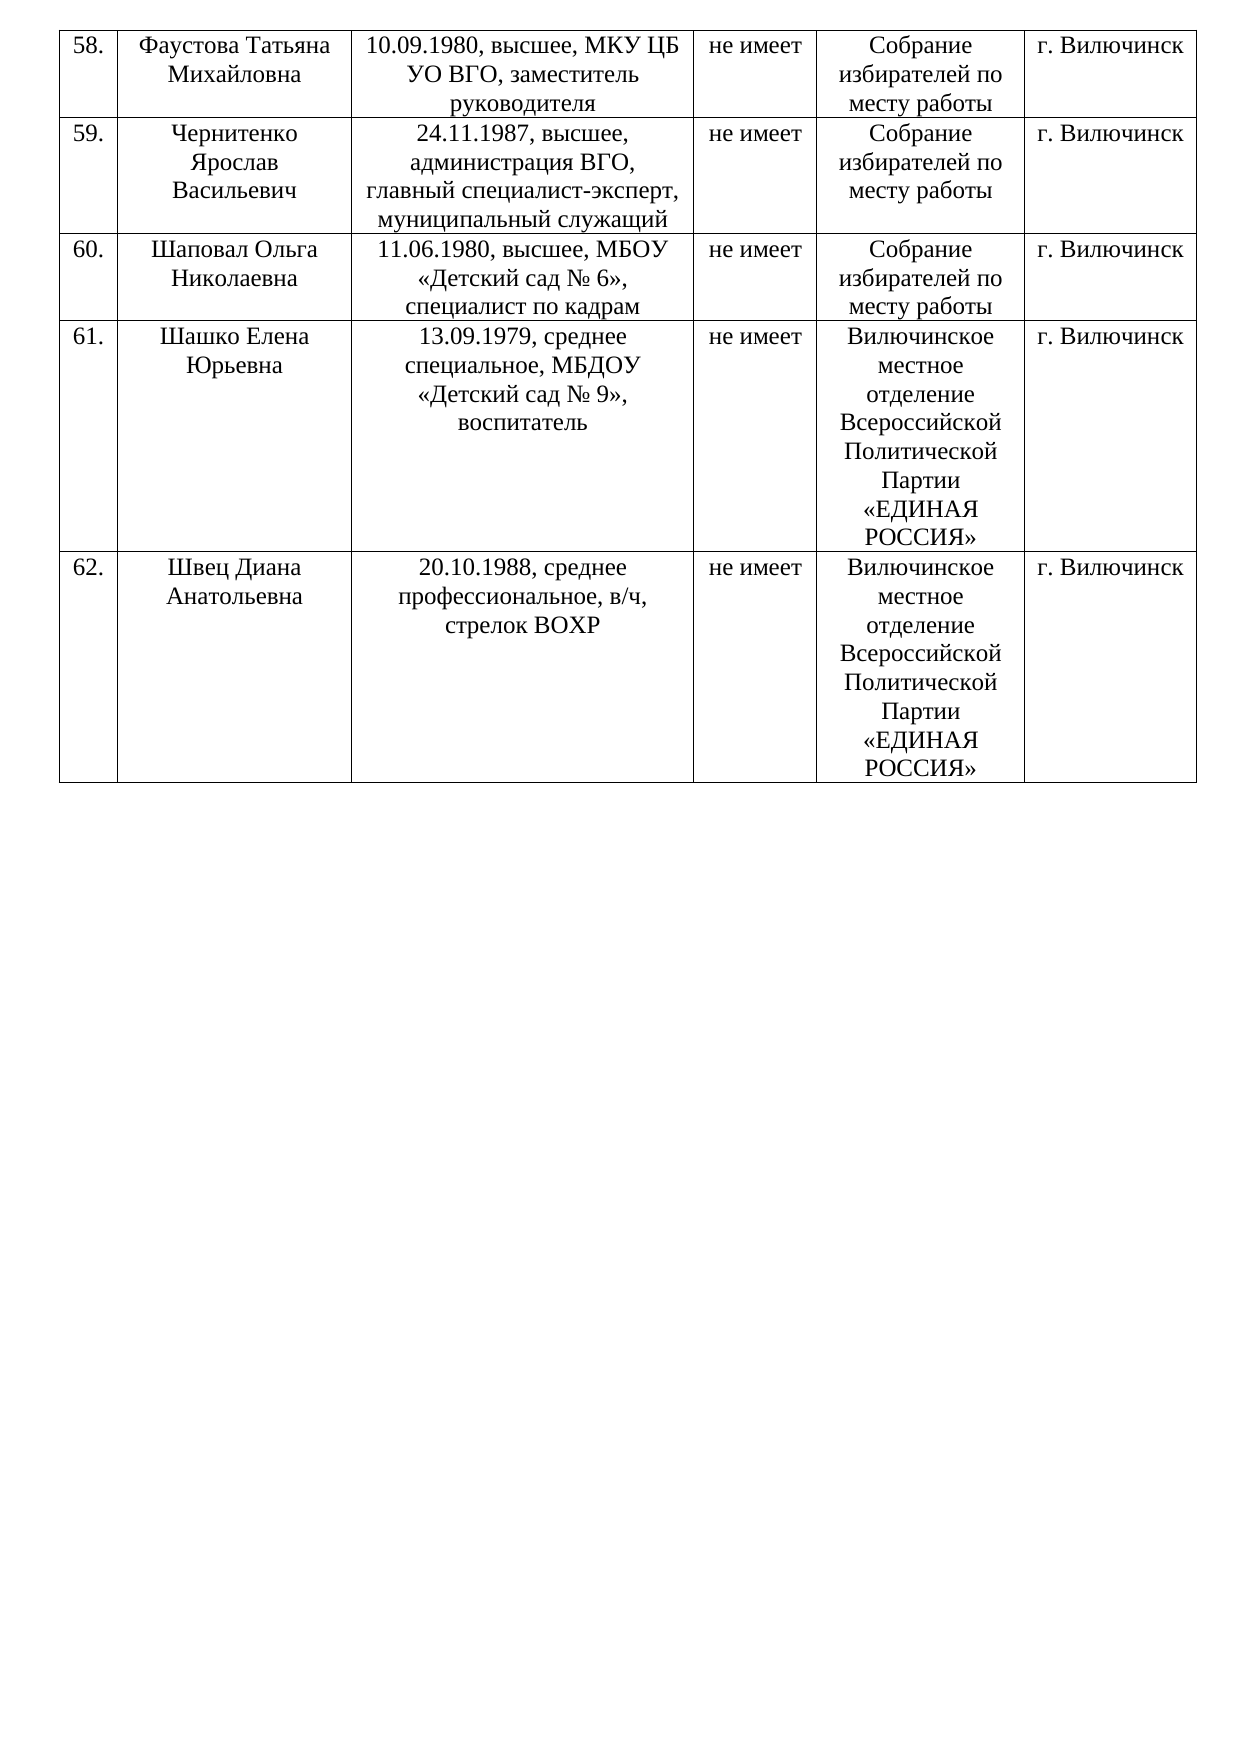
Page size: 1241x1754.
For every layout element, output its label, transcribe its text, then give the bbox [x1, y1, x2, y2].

table_cell Собрание избирателей по месту работы [817, 31, 1024, 117]
table_cell Собрание избирателей по месту работы [817, 118, 1024, 233]
table_cell 20.10.1988, среднее профессиональное, в/ч, стрелок ВОХР [352, 552, 693, 782]
table_cell г. Вилючинск [1025, 118, 1196, 233]
table_cell 24.11.1987, высшее, администрация ВГО, главный специалист-эксперт, муниципальный служащий [352, 118, 693, 233]
table_cell 62. [60, 552, 117, 782]
table_cell 11.06.1980, высшее, МБОУ «Детский сад № 6», специалист по кадрам [352, 234, 693, 320]
table_cell Собрание избирателей по месту работы [817, 234, 1024, 320]
table_cell г. Вилючинск [1025, 234, 1196, 320]
table_cell 58. [60, 31, 117, 117]
table_cell г. Вилючинск [1025, 321, 1196, 551]
table_cell г. Вилючинск [1025, 552, 1196, 782]
table_cell не имеет [694, 552, 816, 782]
table_cell Вилючинское местное отделение Всероссийской Политической Партии «ЕДИНАЯ РОССИЯ» [817, 552, 1024, 782]
table_cell 10.09.1980, высшее, МКУ ЦБ УО ВГО, заместитель руководителя [352, 31, 693, 117]
table_cell 13.09.1979, среднее специальное, МБДОУ «Детский сад № 9», воспитатель [352, 321, 693, 551]
table_cell г. Вилючинск [1025, 31, 1196, 117]
table_cell Вилючинское местное отделение Всероссийской Политической Партии «ЕДИНАЯ РОССИЯ» [817, 321, 1024, 551]
table_cell 61. [60, 321, 117, 551]
table_cell 59. [60, 118, 117, 233]
table_cell не имеет [694, 234, 816, 320]
table_cell Шашко Елена Юрьевна [118, 321, 351, 551]
table_cell Шаповал Ольга Николаевна [118, 234, 351, 320]
table_cell Фаустова Татьяна Михайловна [118, 31, 351, 117]
table_cell Чернитенко Ярослав Васильевич [118, 118, 351, 233]
table_cell не имеет [694, 31, 816, 117]
table_cell Швец Диана Анатольевна [118, 552, 351, 782]
table_cell не имеет [694, 118, 816, 233]
table_cell не имеет [694, 321, 816, 551]
table_cell 60. [60, 234, 117, 320]
